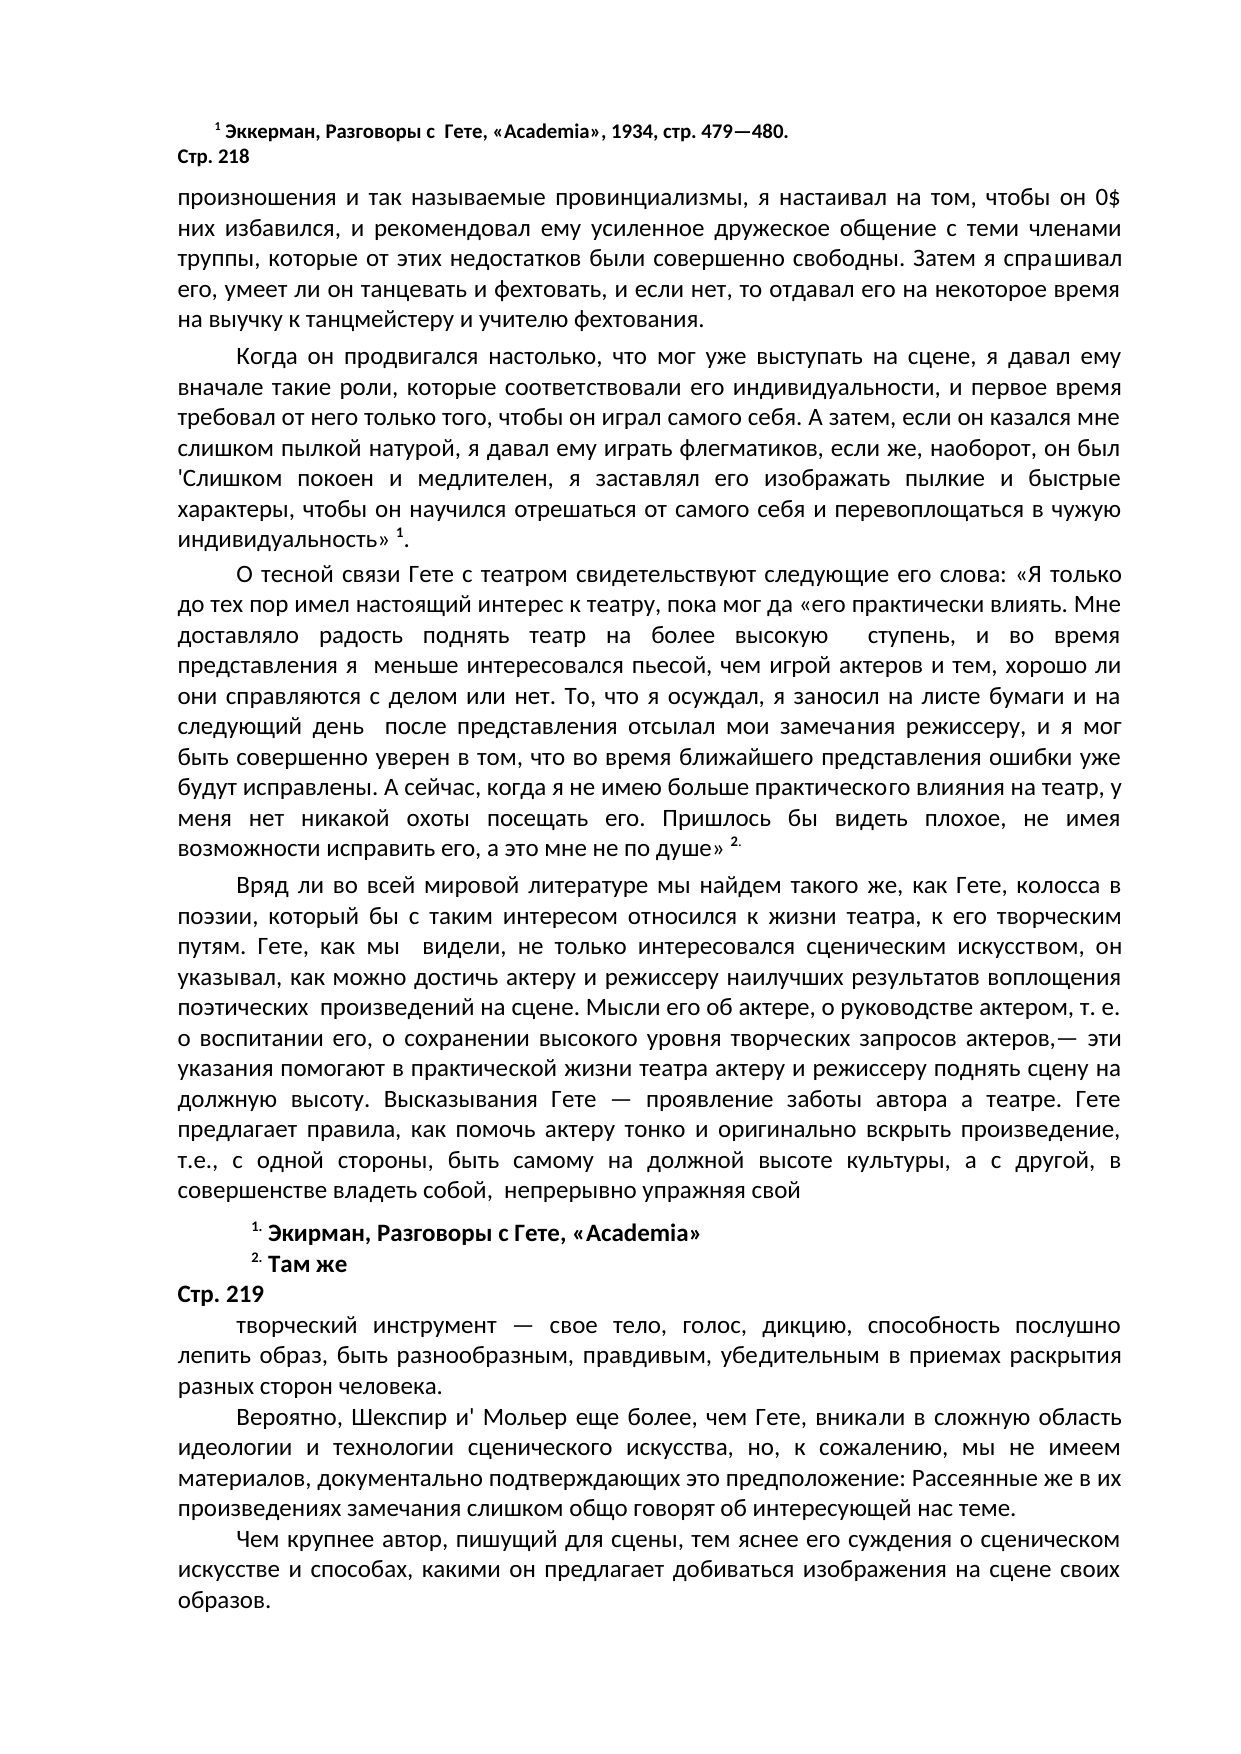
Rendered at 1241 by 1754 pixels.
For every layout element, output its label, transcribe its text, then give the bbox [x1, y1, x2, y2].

text О тесной связи Гете с театром свидетельствуют следующие его слова: «Я только до тех пор имел настоящий интерес к театру, пока мог да «его практически влиять. Мне доставляло радость поднять театр на более высокую ступень, и во время представления я меньше интересовался пьесой, чем игрой актеров и тем, хорошо ли они справляются с делом или нет. То, что я осуждал, я заносил на листе бумаги и на следующий день после представления отсылал мои замечания режиссеру, и я мог быть совершенно уверен в том, что во время ближайшего представления ошибки уже будут исправлены. А сейчас, когда я не имею больше практического влияния на театр, у меня нет никакой охоты посещать его. Пришлось бы видеть плохое, не имея возможности исправить его, а это мне не по душе» 2. [177, 558, 1122, 863]
text произношения и так называемые провинциализмы, я настаивал на том, чтобы он 0$ них избавился, и рекомендовал ему усиленное дружеское общение с теми членами труппы, которые от этих недостатков были совершенно свободны. Затем я спрашивал его, умеет ли он танцевать и фехтовать, и если нет, то отдавал его на некоторое время на выучку к танцмейстеру и учителю фехтования. [177, 181, 1122, 334]
text Стр. 218 [177, 143, 1122, 169]
text 2. Там же [177, 1248, 1122, 1279]
text творческий инструмент — свое тело, голос, дикцию, способность послушно лепить образ, быть разнообразным, правдивым, убедительным в приемах раскрытия разных сторон человека. [178, 1309, 1122, 1401]
text Стр. 219 [177, 1279, 1122, 1309]
text 1 Эккерман, Разговоры с Гете, «Academia», 1934, стр. 479—480. [214, 118, 1122, 143]
text Чем крупнее автор, пишущий для сцены, тем яснее его суждения о сценическом искусстве и способах, какими он предлагает добиваться изображения на сцене своих образов. [178, 1523, 1122, 1614]
text Вряд ли во всей мировой литературе мы найдем такого же, как Гете, колосса в поэзии, который бы с таким интересом относился к жизни театра, к его творческим путям. Гете, как мы видели, не только интересовался сценическим искусством, он указывал, как можно достичь актеру и режиссеру наилучших результатов воплощения поэтических произведений на сцене. Мысли его об актере, о руководстве актером, т. е. о воспитании его, о сохранении высокого уровня творческих запросов актеров,— эти указания помогают в практической жизни театра актеру и режиссеру поднять сцену на должную высоту. Высказывания Гете — проявление заботы автора а театре. Гете предлагает правила, как помочь актеру тонко и оригинально вскрыть произведение, т.е., с одной стороны, быть самому на должной высоте культуры, а с другой, в совершенстве владеть собой, непрерывно упражняя свой [177, 869, 1122, 1205]
text Вероятно, Шекспир и' Мольер еще более, чем Гете, вникали в сложную область идеологии и технологии сценического искусства, но, к сожалению, мы не имеем материалов, документально подтверждающих это предположение: Рассеянные же в их произведениях замечания слишком общо говорят об интересующей нас теме. [178, 1401, 1122, 1523]
text Когда он продвигался настолько, что мог уже выступать на сцене, я давал ему вначале такие роли, которые соответствовали его индивидуальности, и первое время требовал от него только того, чтобы он играл самого себя. А затем, если он казался мне слишком пылкой натурой, я давал ему играть флегматиков, если же, наоборот, он был 'Слишком покоен и медлителен, я заставлял его изображать пылкие и быстрые характеры, чтобы он научился отрешаться от самого себя и перевоплощаться в чужую индивидуальность» 1. [177, 340, 1122, 554]
text 1. Экирман, Разговоры с Гете, «Academia» [177, 1218, 1122, 1248]
